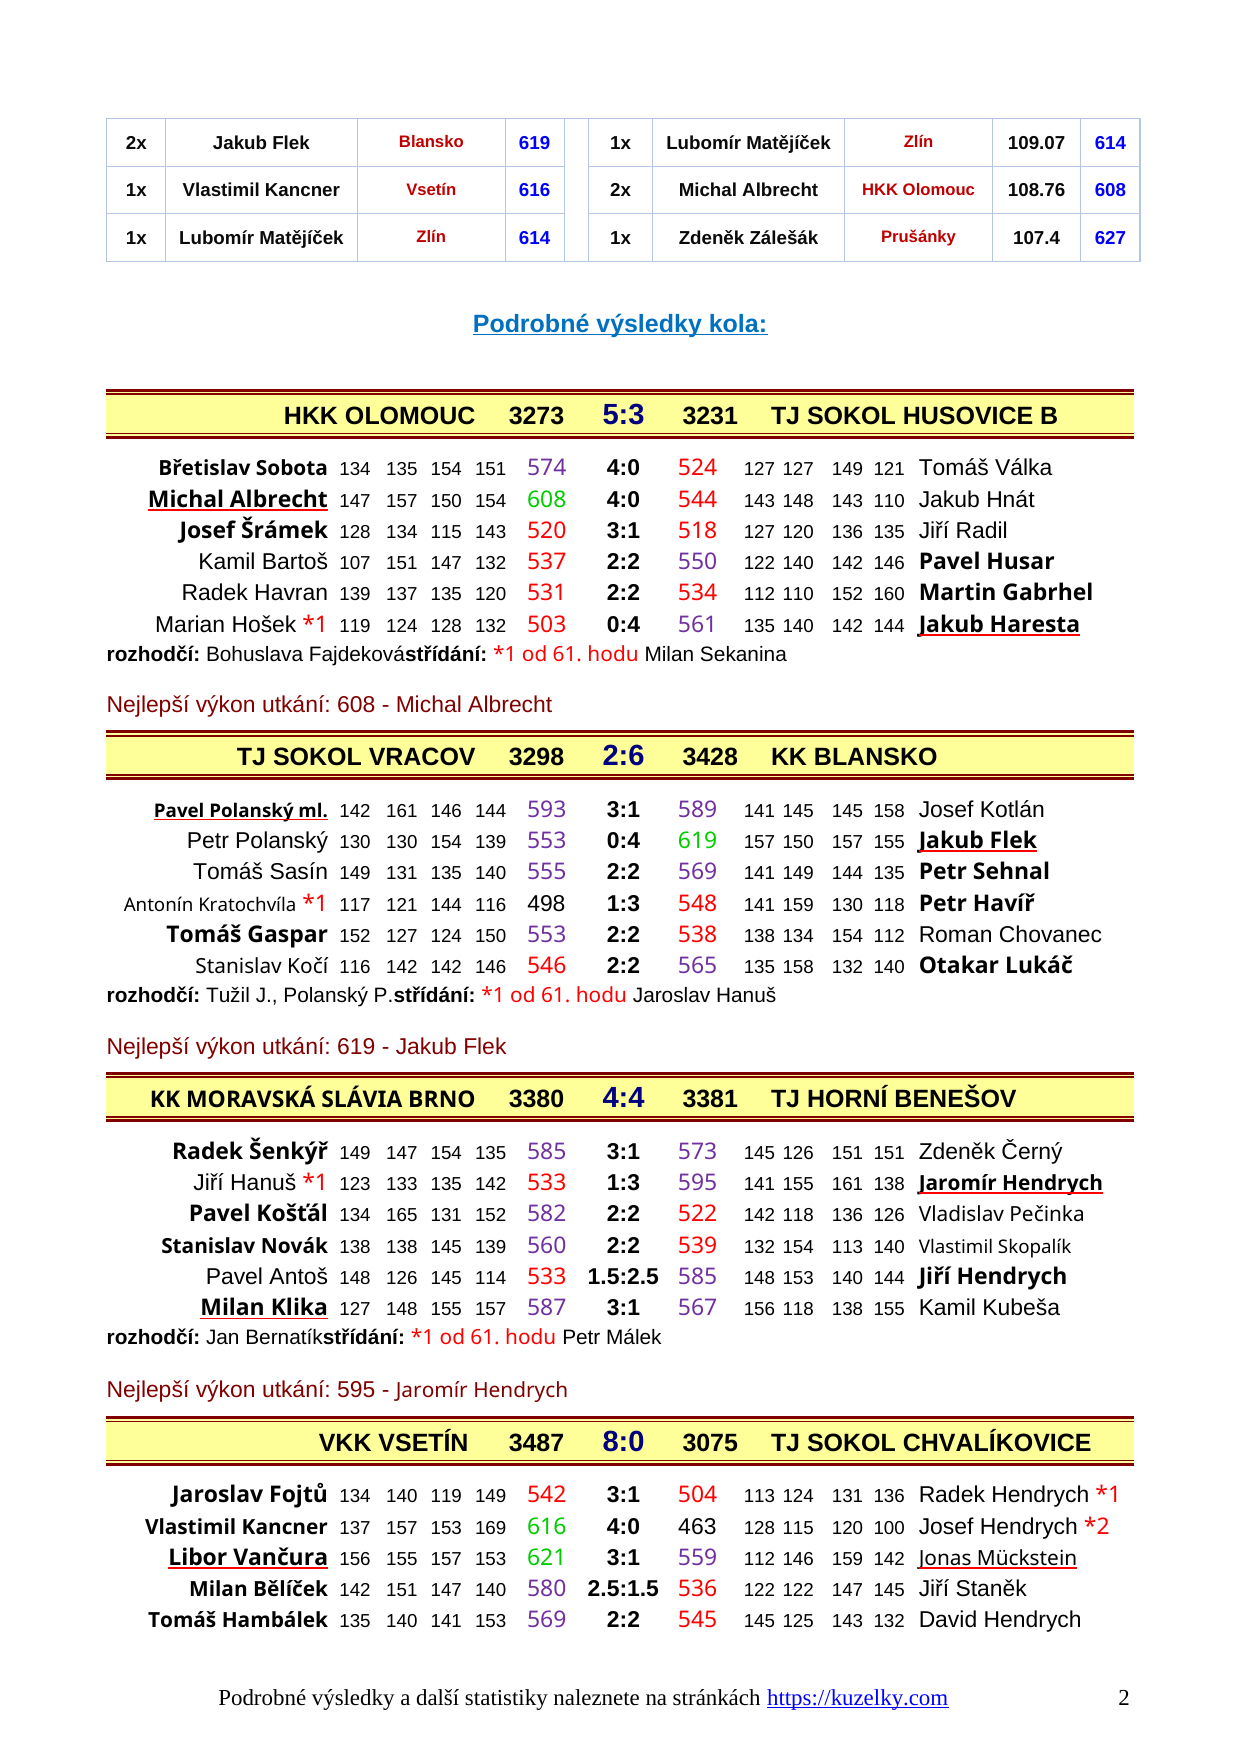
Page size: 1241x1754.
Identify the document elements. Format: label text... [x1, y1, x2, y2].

table_cell 1x [589, 119, 652, 166]
text Josef Šrámek 128 134 115 143 520 3:1 518 127 120 136 135 Jiří Radil [106, 514, 1134, 545]
table_cell 616 [506, 167, 564, 213]
text Michal Albrecht 147 157 150 154 608 4:0 544 143 148 143 110 Jakub Hnát [106, 483, 1134, 514]
table_cell Zdeněk Zálešák [653, 214, 844, 261]
text VKK Vsetín 3487 8:0 3075 TJ Sokol Chvalíkovice [106, 1422, 1134, 1460]
text Petr Polanský 130 130 154 139 553 0:4 619 157 150 157 155 Jakub Flek [106, 824, 1134, 855]
text TJ Sokol Vracov 3298 2:6 3428 KK Blansko [106, 737, 1134, 774]
table_cell 614 [1081, 119, 1139, 166]
text Břetislav Sobota 134 135 154 151 574 4:0 524 127 127 149 121 Tomáš Válka [106, 451, 1134, 483]
table_cell Zlín [358, 214, 505, 261]
text Libor Vančura 156 155 157 153 621 3:1 559 112 146 159 142 Jonas Mückstein [106, 1541, 1134, 1572]
text Stanislav Novák 138 138 145 139 560 2:2 539 132 154 113 140 Vlastimil Skopalík [106, 1229, 1134, 1260]
text Nejlepší výkon utkání: 619 - Jakub Flek [106, 1033, 1134, 1059]
text Pavel Košťál 134 165 131 152 582 2:2 522 142 118 136 126 Vladislav Pečinka [106, 1197, 1134, 1229]
text Tomáš Sasín 149 131 135 140 555 2:2 569 141 149 144 135 Petr Sehnal [106, 855, 1134, 887]
text Radek Havran 139 137 135 120 531 2:2 534 112 110 152 160 Martin Gabrhel [106, 576, 1134, 608]
text Podrobné výsledky kola: [94, 308, 1145, 337]
text Nejlepší výkon utkání: 595 - Jaromír Hendrych [106, 1375, 1134, 1403]
text HKK Olomouc 3273 5:3 3231 TJ Sokol Husovice B [106, 395, 1134, 433]
table_cell Blansko [358, 119, 505, 166]
text Jaroslav Fojtů 134 140 119 149 542 3:1 504 113 124 131 136 Radek Hendrych *1 [106, 1478, 1134, 1510]
table_cell Lubomír Matějíček [653, 119, 844, 166]
text Tomáš Gaspar 152 127 124 150 553 2:2 538 138 134 154 112 Roman Chovanec [106, 918, 1134, 949]
text Vlastimil Kancner 137 157 153 169 616 4:0 463 128 115 120 100 Josef Hendrych *2 [106, 1510, 1134, 1541]
table_cell Lubomír Matějíček [166, 214, 357, 261]
text Antonín Kratochvíla *1 117 121 144 116 498 1:3 548 141 159 130 118 Petr Havíř [106, 887, 1134, 918]
text Jiří Hanuš *1 123 133 135 142 533 1:3 595 141 155 161 138 Jaromír Hendrych [106, 1166, 1134, 1197]
table_cell Vsetín [358, 167, 505, 213]
table_cell Zlín [845, 119, 992, 166]
table_cell 2x [107, 119, 165, 166]
table_cell 619 [506, 119, 564, 166]
table_cell Vlastimil Kancner [166, 167, 357, 213]
table_cell 107.4 [993, 214, 1080, 261]
table_cell 608 [1081, 167, 1139, 213]
table_cell 1x [107, 167, 165, 213]
table_cell 627 [1081, 214, 1139, 261]
table_cell Prušánky [845, 214, 992, 261]
text rozhodčí: Jan Bernatíkstřídání: *1 od 61. hodu Petr Málek [106, 1322, 1134, 1351]
table_cell 109.07 [993, 119, 1080, 166]
text Pavel Antoš 148 126 145 114 533 1.5:2.5 585 148 153 140 144 Jiří Hendrych [106, 1260, 1134, 1291]
table_cell 2x [589, 167, 652, 213]
text Radek Šenkýř 149 147 154 135 585 3:1 573 145 126 151 151 Zdeněk Černý [106, 1135, 1134, 1166]
table_cell HKK Olomouc [845, 167, 992, 213]
text rozhodčí: Bohuslava Fajdekovástřídání: *1 od 61. hodu Milan Sekanina [106, 639, 1134, 667]
text Marian Hošek *1 119 124 128 132 503 0:4 561 135 140 142 144 Jakub Haresta [106, 608, 1134, 639]
table_cell 1x [589, 214, 652, 261]
text rozhodčí: Tužil J., Polanský P.střídání: *1 od 61. hodu Jaroslav Hanuš [106, 980, 1134, 1009]
table_cell 108.76 [993, 167, 1080, 213]
text Pavel Polanský ml. 142 161 146 144 593 3:1 589 141 145 145 158 Josef Kotlán [106, 793, 1134, 824]
table_cell 614 [506, 214, 564, 261]
text Nejlepší výkon utkání: 608 - Michal Albrecht [106, 691, 1134, 718]
text Tomáš Hambálek 135 140 141 153 569 2:2 545 145 125 143 132 David Hendrych [106, 1603, 1134, 1635]
table_cell 1x [107, 214, 165, 261]
text KK Moravská Slávia Brno 3380 4:4 3381 TJ Horní Benešov [106, 1078, 1134, 1116]
text Milan Klika 127 148 155 157 587 3:1 567 156 118 138 155 Kamil Kubeša [106, 1291, 1134, 1322]
text Stanislav Kočí 116 142 142 146 546 2:2 565 135 158 132 140 Otakar Lukáč [106, 949, 1134, 980]
table_cell Michal Albrecht [653, 167, 844, 213]
text Kamil Bartoš 107 151 147 132 537 2:2 550 122 140 142 146 Pavel Husar [106, 545, 1134, 576]
text Milan Bělíček 142 151 147 140 580 2.5:1.5 536 122 122 147 145 Jiří Staněk [106, 1572, 1134, 1603]
table_cell Jakub Flek [166, 119, 357, 166]
